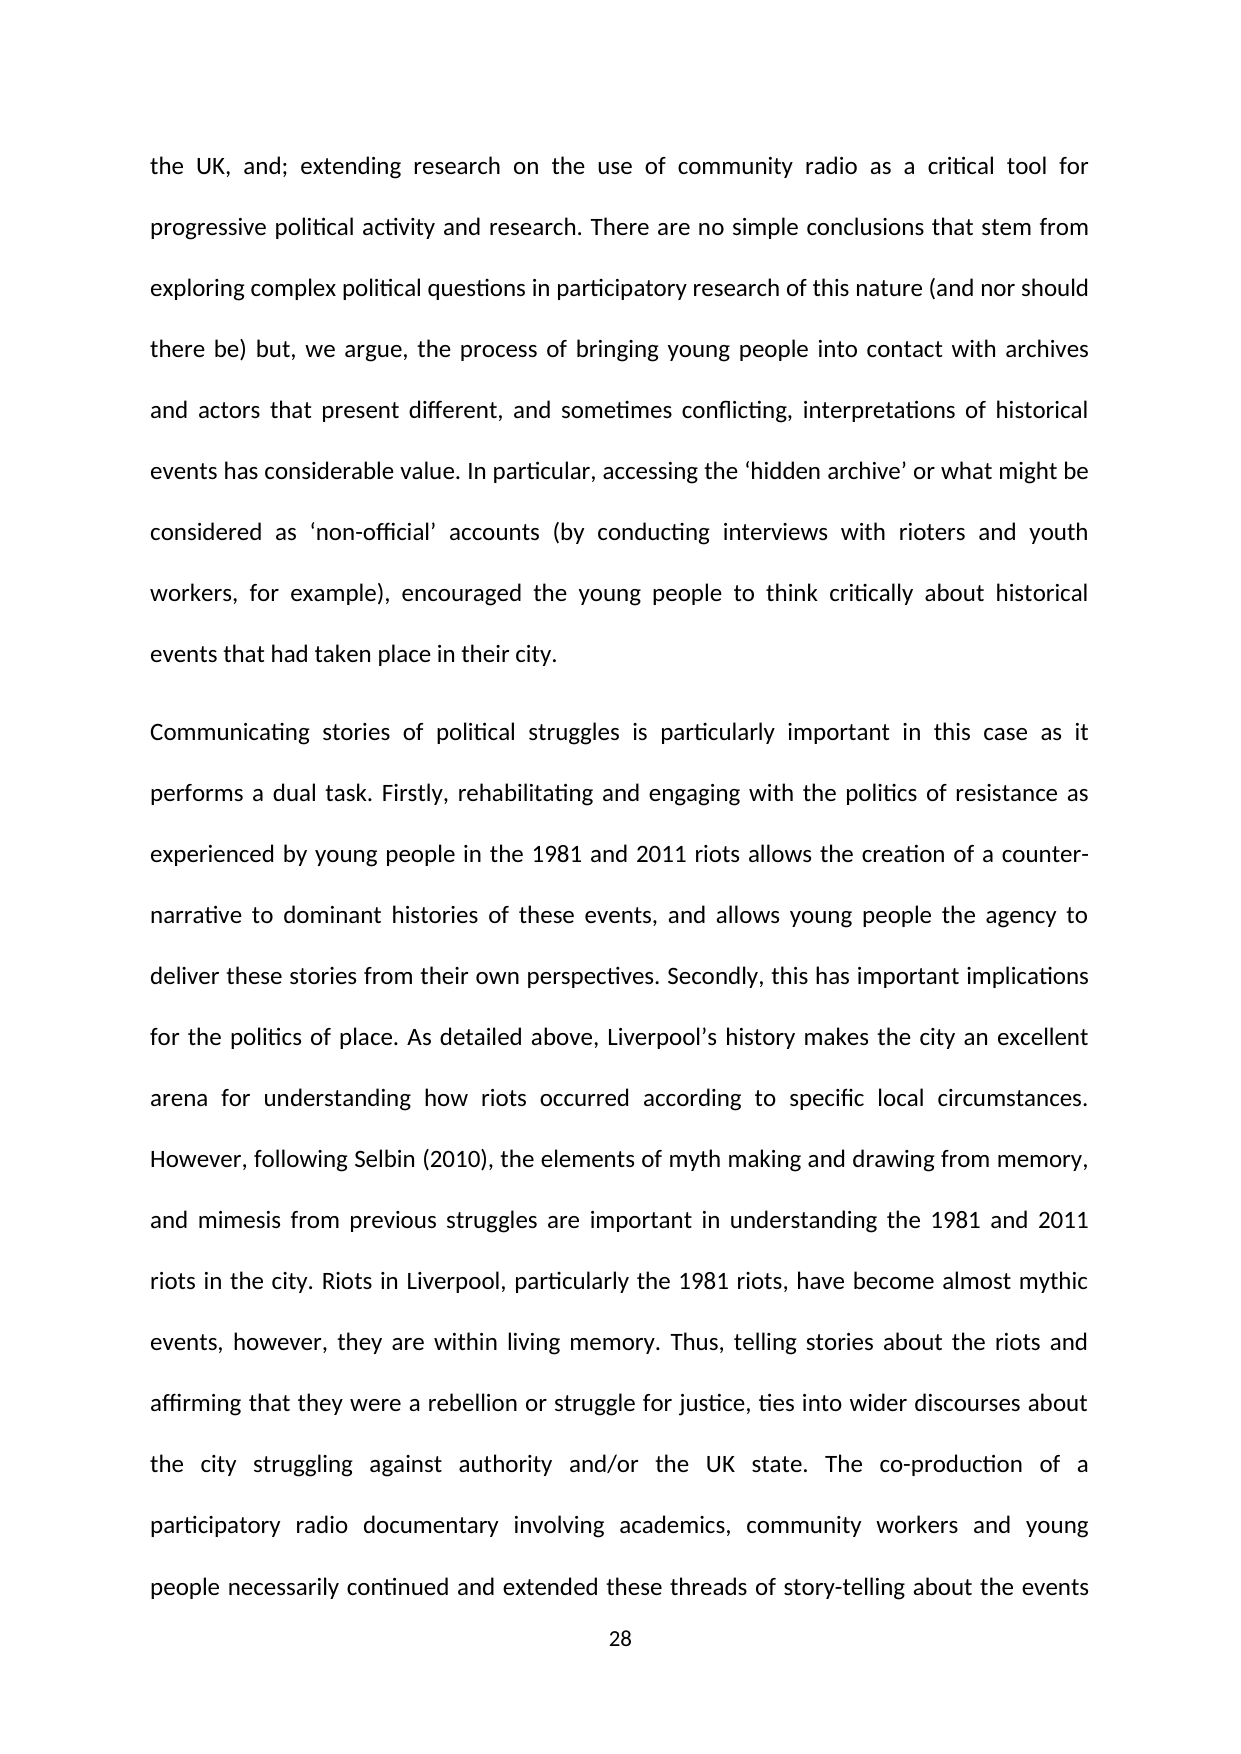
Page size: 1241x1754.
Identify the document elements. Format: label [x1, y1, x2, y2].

text [150, 716, 1090, 1601]
text [150, 150, 1090, 669]
